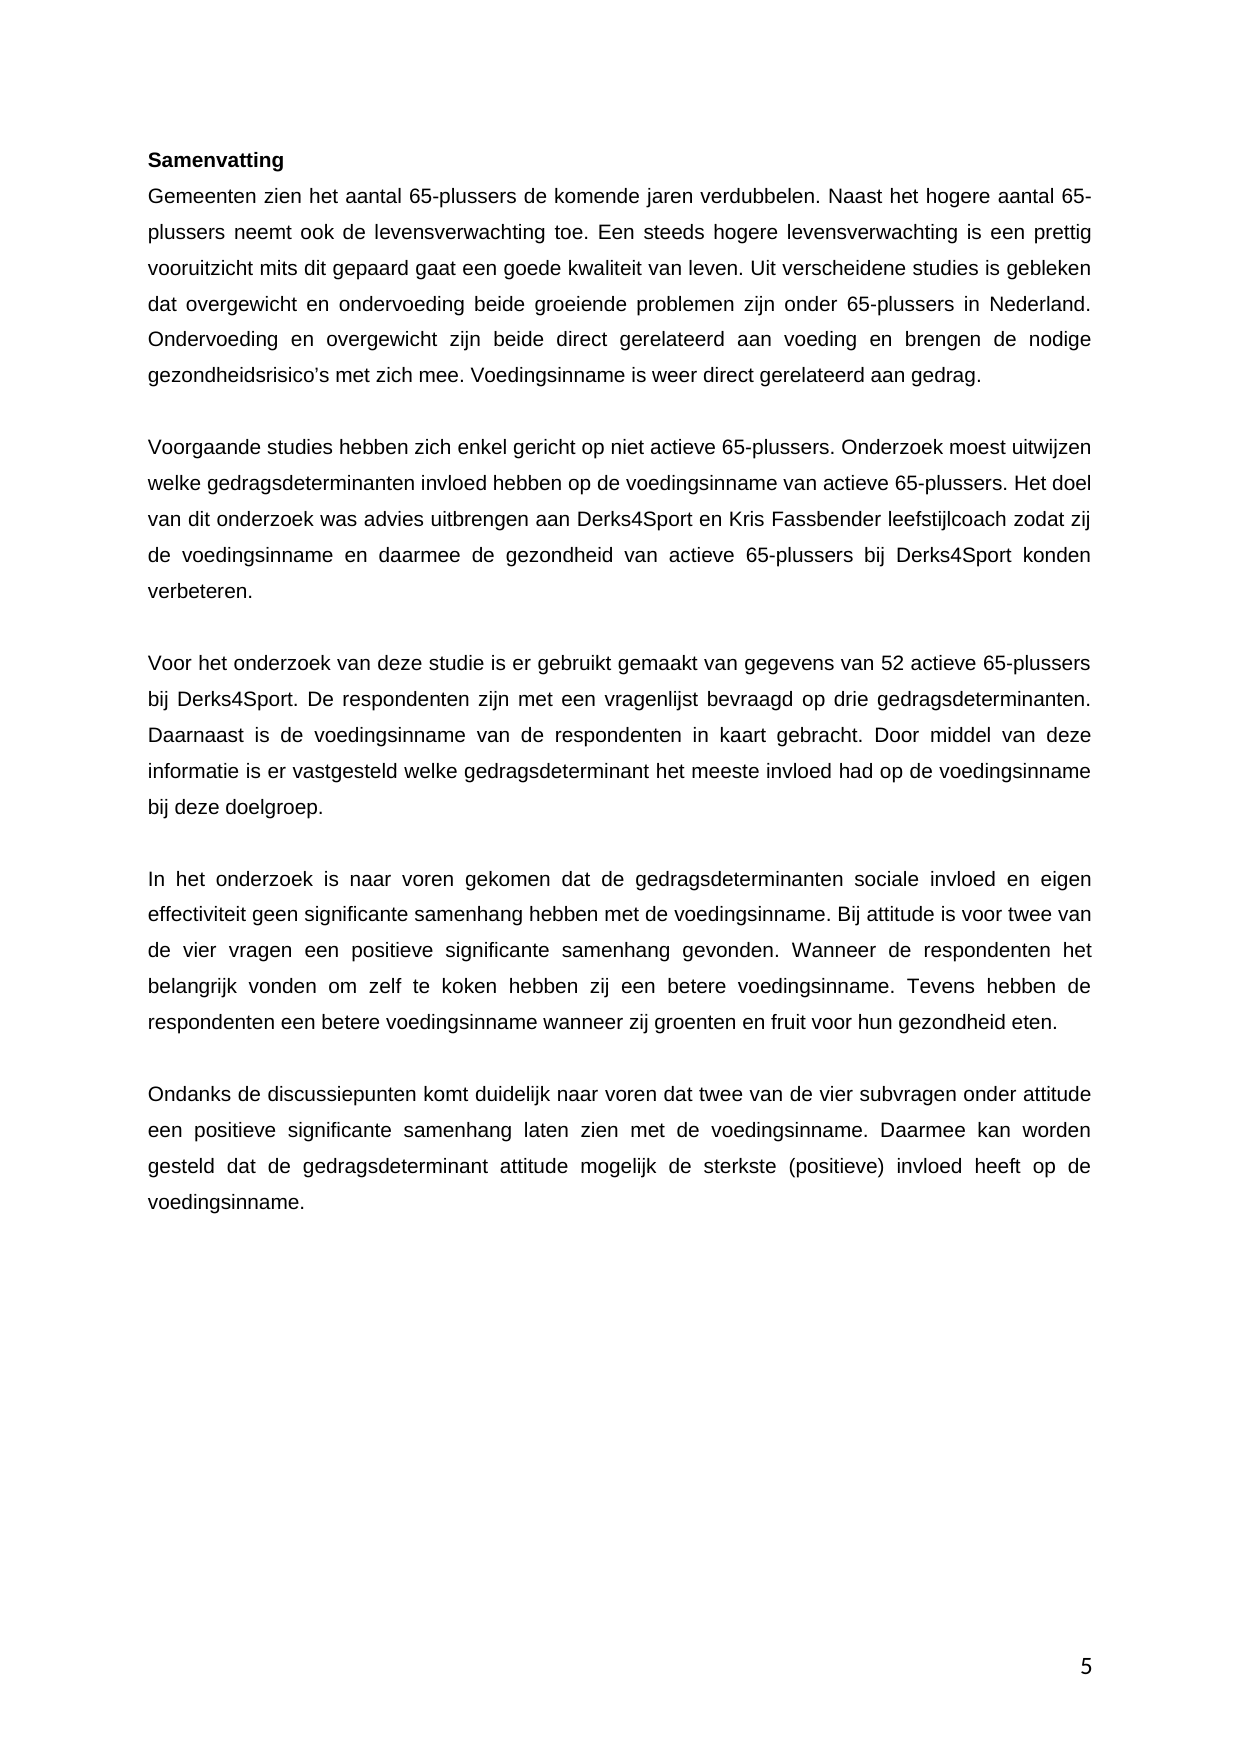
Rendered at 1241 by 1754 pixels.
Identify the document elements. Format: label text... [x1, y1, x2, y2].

text In het onderzoek is naar voren gekomen dat de gedragsdeterminanten sociale invloed en eigen effectiviteit geen significante samenhang hebben met de voedingsinname. Bij attitude is voor twee van de vier vragen een positieve significante samenhang gevonden. Wanneer de respondenten het belangrijk vonden om zelf te koken hebben zij een betere voedingsinname. Tevens hebben de respondenten een betere voedingsinname wanneer zij groenten en fruit voor hun gezondheid eten. [148, 866, 1093, 1034]
text Ondanks de discussiepunten komt duidelijk naar voren dat twee van de vier subvragen onder attitude een positieve significante samenhang laten zien met de voedingsinname. Daarmee kan worden gesteld dat de gedragsdeterminant attitude mogelijk de sterkste (positieve) invloed heeft op de voedingsinname. [148, 1082, 1093, 1214]
text Voorgaande studies hebben zich enkel gericht op niet actieve 65-plussers. Onderzoek moest uitwijzen welke gedragsdeterminanten invloed hebben op de voedingsinname van actieve 65-plussers. Het doel van dit onderzoek was advies uitbrengen aan Derks4Sport en Kris Fassbender leefstijlcoach zodat zij de voedingsinname en daarmee de gezondheid van actieve 65-plussers bij Derks4Sport konden verbeteren. [148, 435, 1093, 603]
text Samenvatting [148, 148, 1093, 172]
text Gemeenten zien het aantal 65-plussers de komende jaren verdubbelen. Naast het hogere aantal 65-plussers neemt ook de levensverwachting toe. Een steeds hogere levensverwachting is een prettig vooruitzicht mits dit gepaard gaat een goede kwaliteit van leven. Uit verscheidene studies is gebleken dat overgewicht en ondervoeding beide groeiende problemen zijn onder 65-plussers in Nederland. Ondervoeding en overgewicht zijn beide direct gerelateerd aan voeding en brengen de nodige gezondheidsrisico’s met zich mee. Voedingsinname is weer direct gerelateerd aan gedrag. [148, 183, 1093, 387]
text Voor het onderzoek van deze studie is er gebruikt gemaakt van gegevens van 52 actieve 65-plussers bij Derks4Sport. De respondenten zijn met een vragenlijst bevraagd op drie gedragsdeterminanten. Daarnaast is de voedingsinname van de respondenten in kaart gebracht. Door middel van deze informatie is er vastgesteld welke gedragsdeterminant het meeste invloed had op de voedingsinname bij deze doelgroep. [148, 651, 1093, 818]
